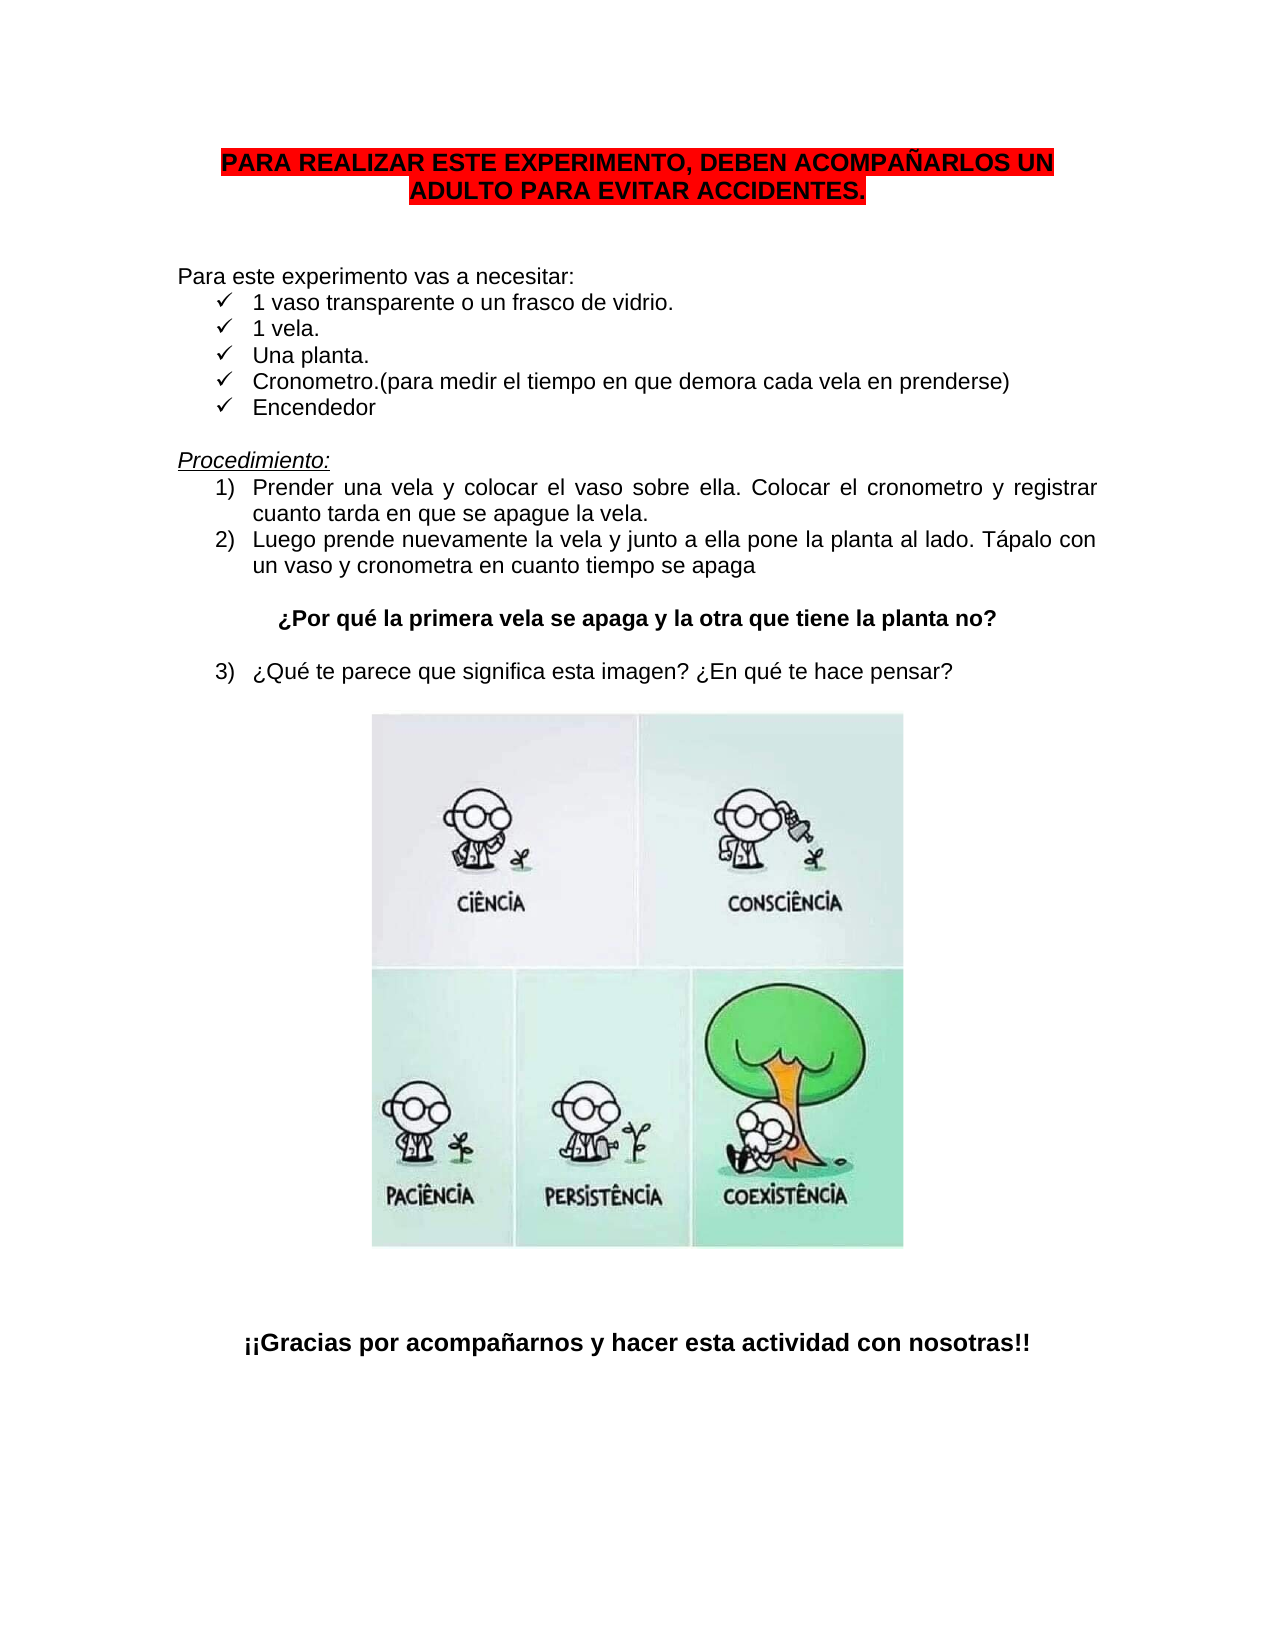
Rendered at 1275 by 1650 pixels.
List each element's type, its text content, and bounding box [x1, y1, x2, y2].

list Una planta. [215, 342, 1098, 368]
list 1 vaso transparente o un frasco de vidrio. [215, 289, 1098, 315]
list Luego prende nuevamente la vela y junto a ella pone la planta al lado. Tápalo con un vaso y cronometra en cuanto tiempo se apaga [215, 526, 1098, 579]
list ¿Qué te parece que significa esta imagen? ¿En qué te hace pensar? [215, 658, 1098, 684]
list 1 vela. [215, 315, 1098, 342]
text PARA REALIZAR ESTE EXPERIMENTO, DEBEN ACOMPAÑARLOS UN ADULTO PARA EVITAR ACCIDENTES. [866, 148, 1098, 205]
picture [371, 710, 904, 1249]
list Cronometro.(para medir el tiempo en que demora cada vela en prenderse) [215, 368, 1098, 394]
text ¿Por qué la primera vela se apaga y la otra que tiene la planta no? [177, 605, 1098, 632]
list Encendedor [215, 394, 1098, 421]
text Procedimiento: [177, 447, 1098, 473]
text Para este experimento vas a necesitar: [177, 263, 1098, 289]
text ¡¡Gracias por acompañarnos y hacer esta actividad con nosotras!! [177, 1328, 1098, 1357]
list Prender una vela y colocar el vaso sobre ella. Colocar el cronometro y registrar cuanto tarda en que se apague la vela. [215, 473, 1098, 526]
text PARA REALIZAR ESTE EXPERIMENTO, DEBEN ACOMPAÑARLOS UN ADULTO PARA EVITAR ACCIDENTES. [177, 148, 409, 205]
